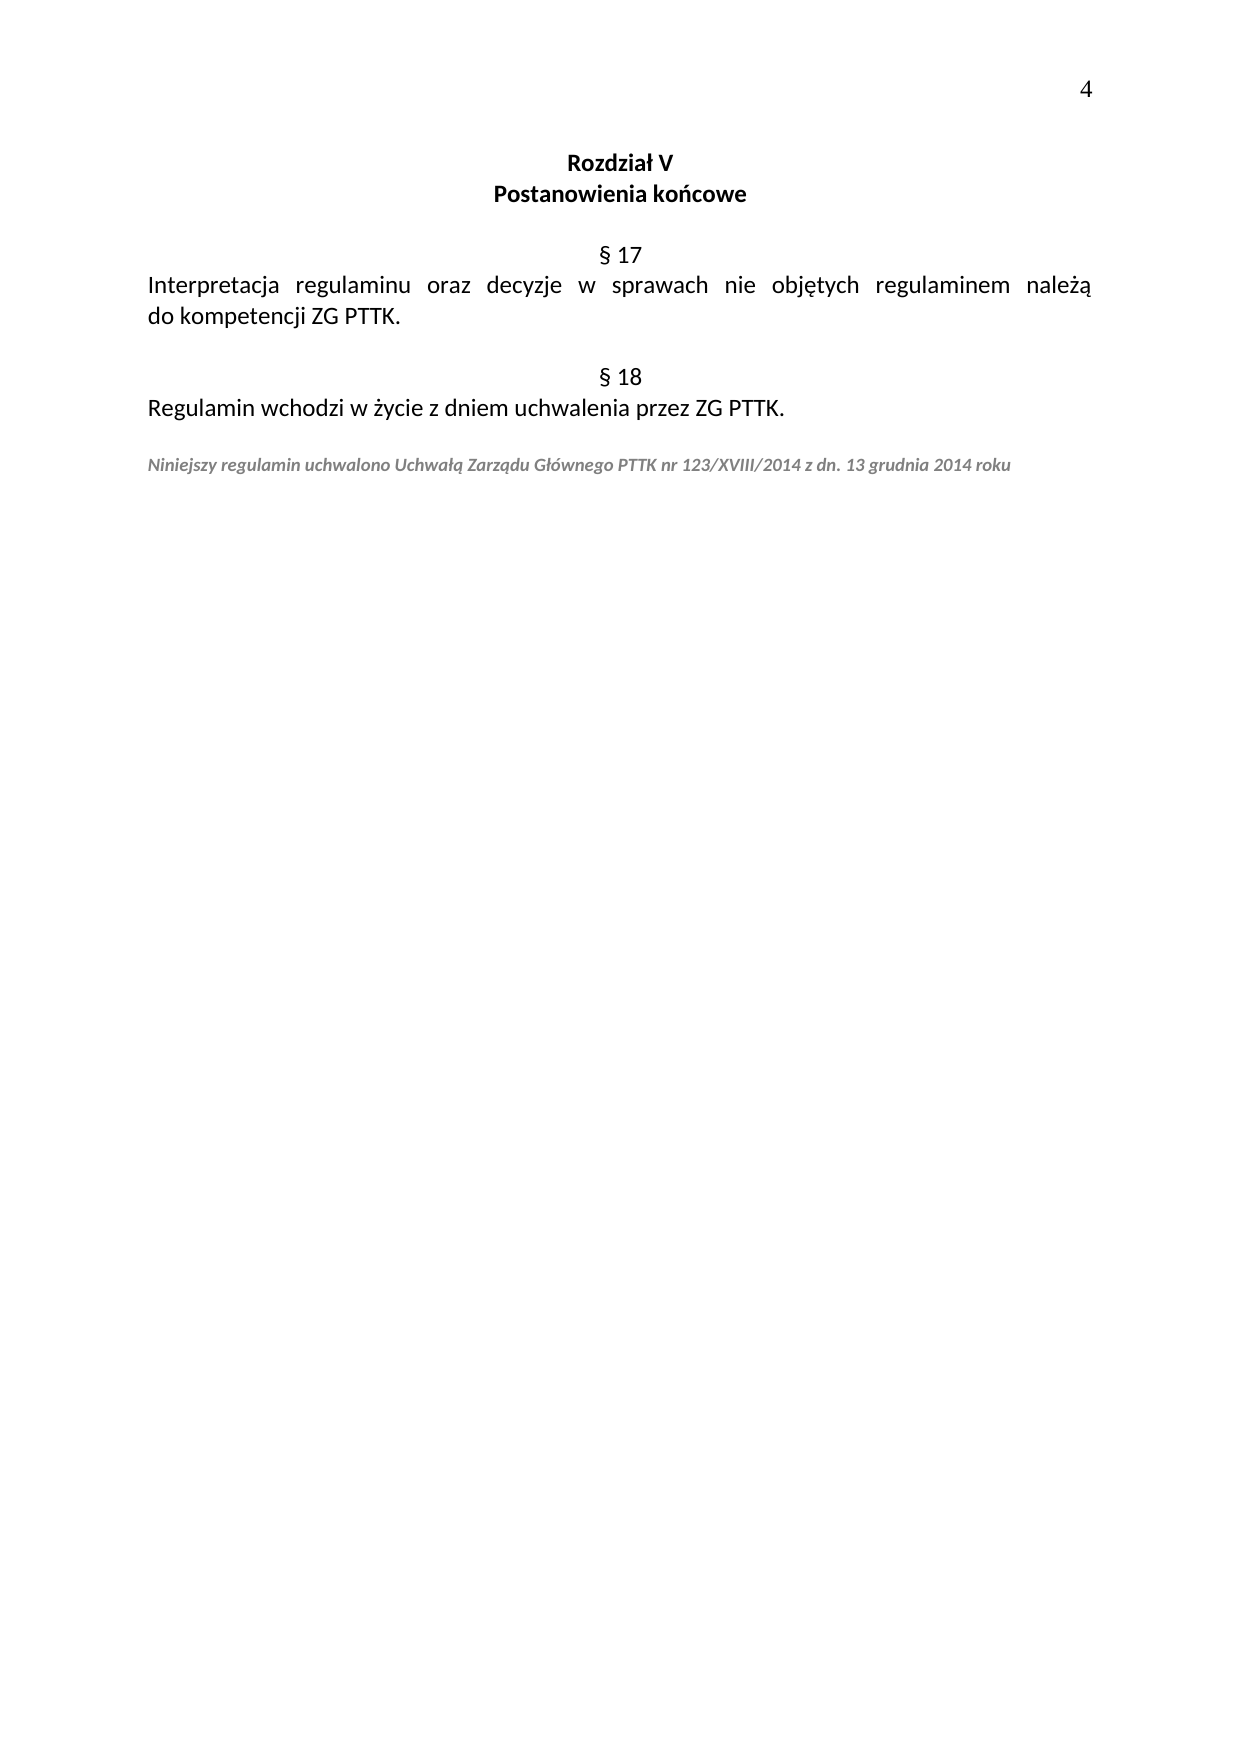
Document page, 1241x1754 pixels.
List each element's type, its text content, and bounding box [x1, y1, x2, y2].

text § 17 [148, 239, 1093, 270]
text Niniejszy regulamin uchwalono Uchwałą Zarządu Głównego PTTK nr 123/XVIII/2014 z dn. 13 grudnia 2014 roku [148, 453, 1093, 476]
text Regulamin wchodzi w życie z dniem uchwalenia przez ZG PTTK. [148, 392, 1093, 422]
text Rozdział V [148, 148, 1093, 178]
text § 18 [148, 361, 1093, 392]
text Interpretacja regulaminu oraz decyzje w sprawach nie objętych regulaminem należą do kompetencji ZG PTTK. [148, 270, 1093, 331]
text Postanowienia końcowe [148, 178, 1093, 209]
